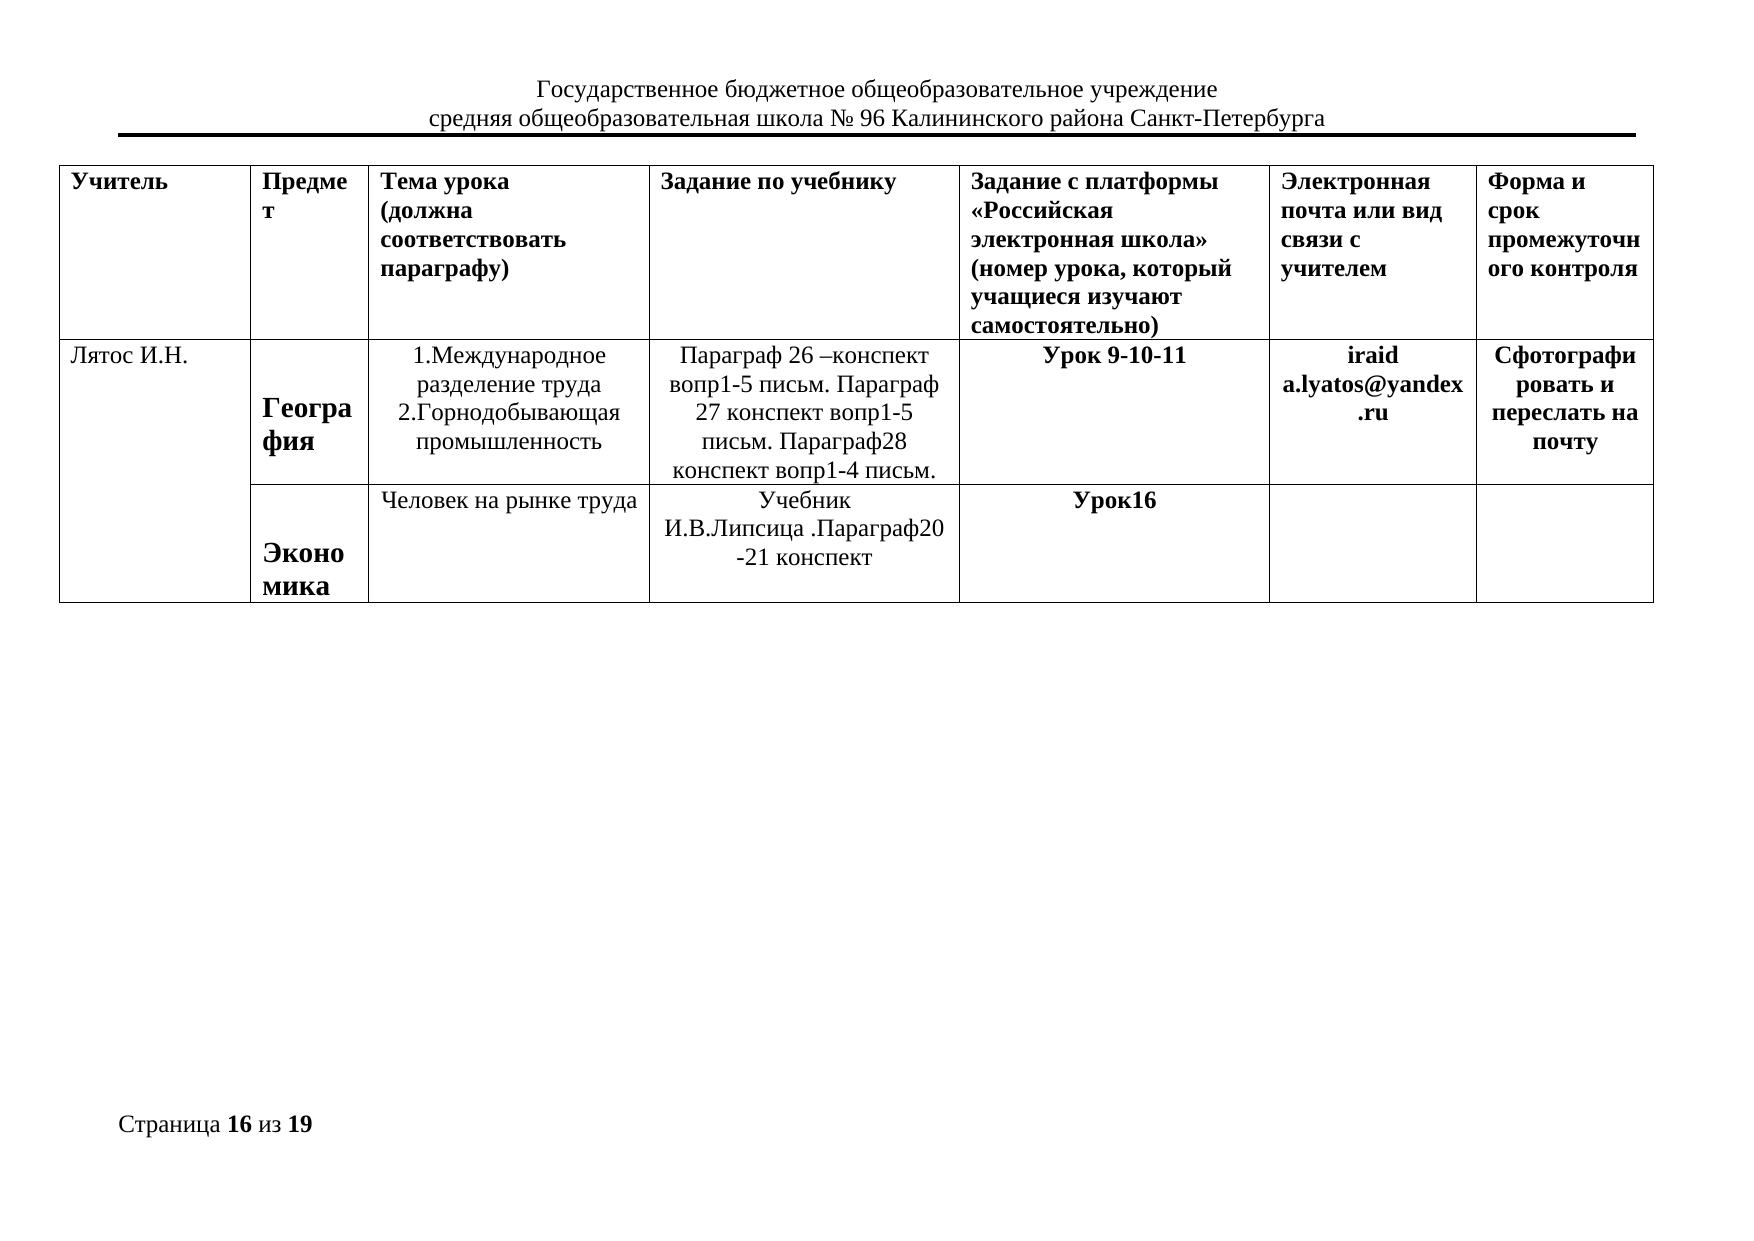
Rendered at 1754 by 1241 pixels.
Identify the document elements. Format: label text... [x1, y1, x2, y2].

table_header Электронная почта или вид связи с учителем [1270, 166, 1476, 339]
table_cell Учебник И.В.Липсица .Параграф20-21 конспект [650, 485, 959, 602]
table_header Тема урока (должна соответствовать параграфу) [369, 166, 649, 339]
table_cell 1.Международное разделение труда 2.Горнодобывающая промышленность [369, 340, 649, 484]
table_cell География [251, 340, 368, 484]
table_cell Сфотографировать и переслать на почту [1477, 340, 1653, 484]
table_cell [1477, 485, 1653, 602]
table_cell Человек на рынке труда [369, 485, 649, 602]
table_cell iraida.lyatos@yandex.ru [1270, 340, 1476, 484]
table_header Предмет [251, 166, 368, 339]
table_cell Экономика [251, 485, 368, 602]
table_cell [1270, 485, 1476, 602]
table_cell Урок16 [960, 485, 1269, 602]
table_header Форма и срок промежуточного контроля [1477, 166, 1653, 339]
table_header Задание с платформы «Российская электронная школа» (номер урока, который учащиеся изучают самостоятельно) [960, 166, 1269, 339]
table_cell Параграф 26 –конспект вопр1-5 письм. Параграф 27 конспект вопр1-5 письм. Параграф28 конспект вопр1-4 письм. [650, 340, 959, 484]
table_cell Урок 9-10-11 [960, 340, 1269, 484]
table_header Учитель [60, 166, 250, 339]
table_cell Лятос И.Н. [60, 340, 250, 602]
table_header Задание по учебнику [650, 166, 959, 339]
